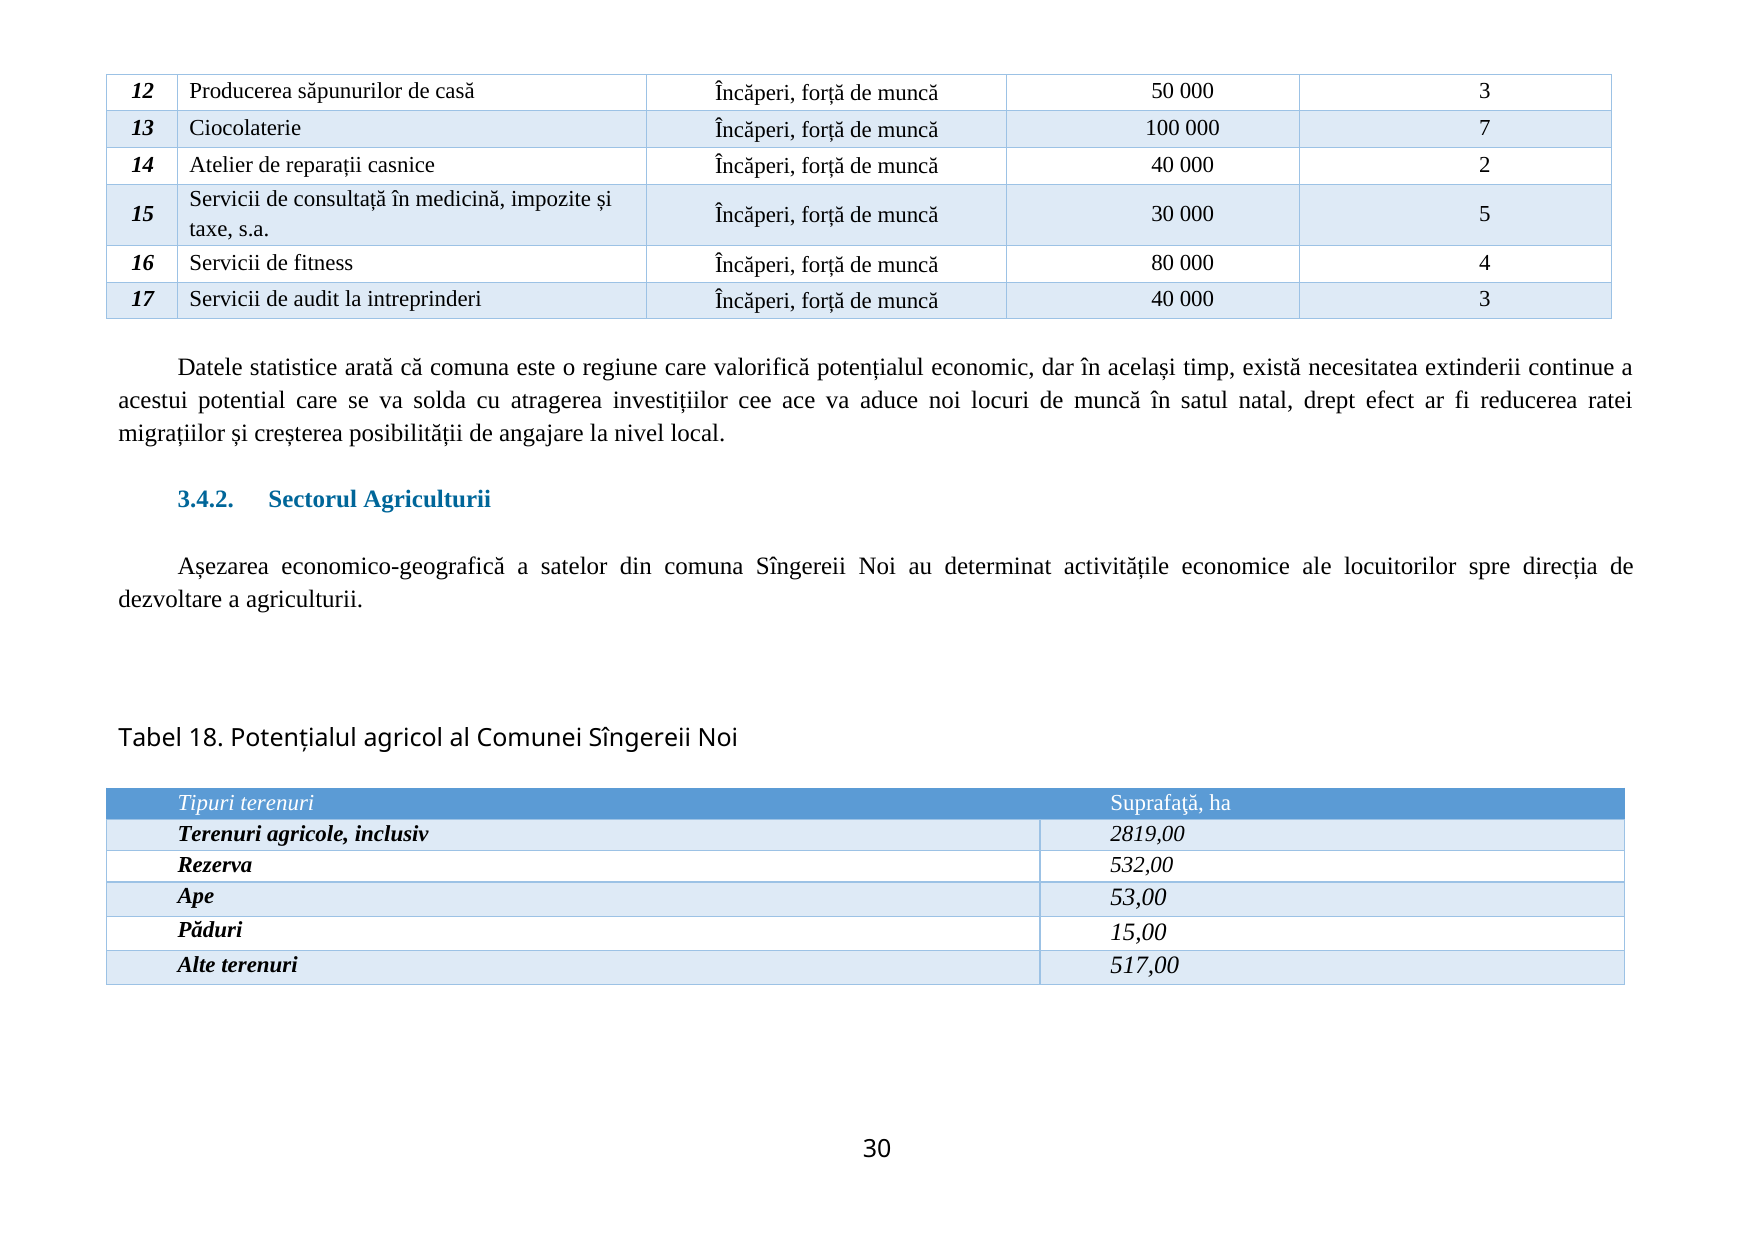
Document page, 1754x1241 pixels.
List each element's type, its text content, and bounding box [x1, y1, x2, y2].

table_cell 53,00 [1041, 883, 1624, 916]
table_cell 12 [107, 75, 177, 110]
table_cell Servicii de consultață în medicină, impozite și taxe, s.a. [178, 185, 646, 245]
text Așezarea economico-geografică a satelor din comuna Sîngereii Noi au determinat activitățile economice ale locuitorilor spre direcția de dezvoltare a agriculturii. [118, 551, 1636, 613]
table_cell 40 000 [1007, 148, 1299, 183]
table_cell Servicii de audit la intreprinderi [178, 283, 646, 318]
table_cell 2819,00 [1041, 820, 1624, 850]
table_cell 5 [1300, 185, 1611, 245]
table_cell Păduri [107, 917, 1039, 949]
table_cell Producerea săpunurilor de casă [178, 75, 646, 110]
table_cell Încăperi, forță de muncă [647, 283, 1006, 318]
table_cell 4 [1300, 246, 1611, 282]
text Tabel 18. Potențialul agricol al Comunei Sîngereii Noi [118, 719, 1636, 754]
table_cell 80 000 [1007, 246, 1299, 282]
table_cell 13 [107, 111, 177, 147]
table_cell 15,00 [1041, 917, 1624, 949]
table_header Tipuri terenuri [107, 789, 1039, 819]
table_cell Încăperi, forță de muncă [647, 148, 1006, 183]
table_cell 17 [107, 283, 177, 318]
table_cell 16 [107, 246, 177, 282]
table_cell 14 [107, 148, 177, 183]
table_cell Ape [107, 883, 1039, 916]
text Datele statistice arată că comuna este o regiune care valorifică potențialul economic, dar în același timp, există necesitatea extinderii continue a acestui potential care se va solda cu atragerea investițiilor cee ace va aduce noi locuri de muncă în satul natal, drept efect ar fi reducerea ratei migrațiilor și creșterea posibilității de angajare la nivel local. [118, 352, 1636, 447]
table_header Suprafaţă, ha [1041, 789, 1624, 819]
table_cell Terenuri agricole, inclusiv [107, 820, 1039, 850]
table_cell Încăperi, forță de muncă [647, 246, 1006, 282]
table_cell 2 [1300, 148, 1611, 183]
table_cell 3 [1300, 75, 1611, 110]
table_cell Încăperi, forță de muncă [647, 111, 1006, 147]
table_cell 50 000 [1007, 75, 1299, 110]
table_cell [647, 75, 1006, 110]
table_cell 40 000 [1007, 283, 1299, 318]
table_cell 517,00 [1041, 951, 1624, 984]
table_cell Alte terenuri [107, 951, 1039, 984]
table_cell Atelier de reparații casnice [178, 148, 646, 183]
table_cell 3 [1300, 283, 1611, 318]
table_cell 532,00 [1041, 851, 1624, 881]
table_cell 7 [1300, 111, 1611, 147]
table_cell Încăperi, forță de muncă [647, 185, 1006, 245]
table_cell Servicii de fitness [178, 246, 646, 282]
table_cell 15 [107, 185, 177, 245]
table_cell Ciocolaterie [178, 111, 646, 147]
table_cell Rezerva [107, 851, 1039, 881]
table_cell 30 000 [1007, 185, 1299, 245]
table_cell 100 000 [1007, 111, 1299, 147]
subtitle Sectorul Agriculturii [118, 484, 1636, 513]
